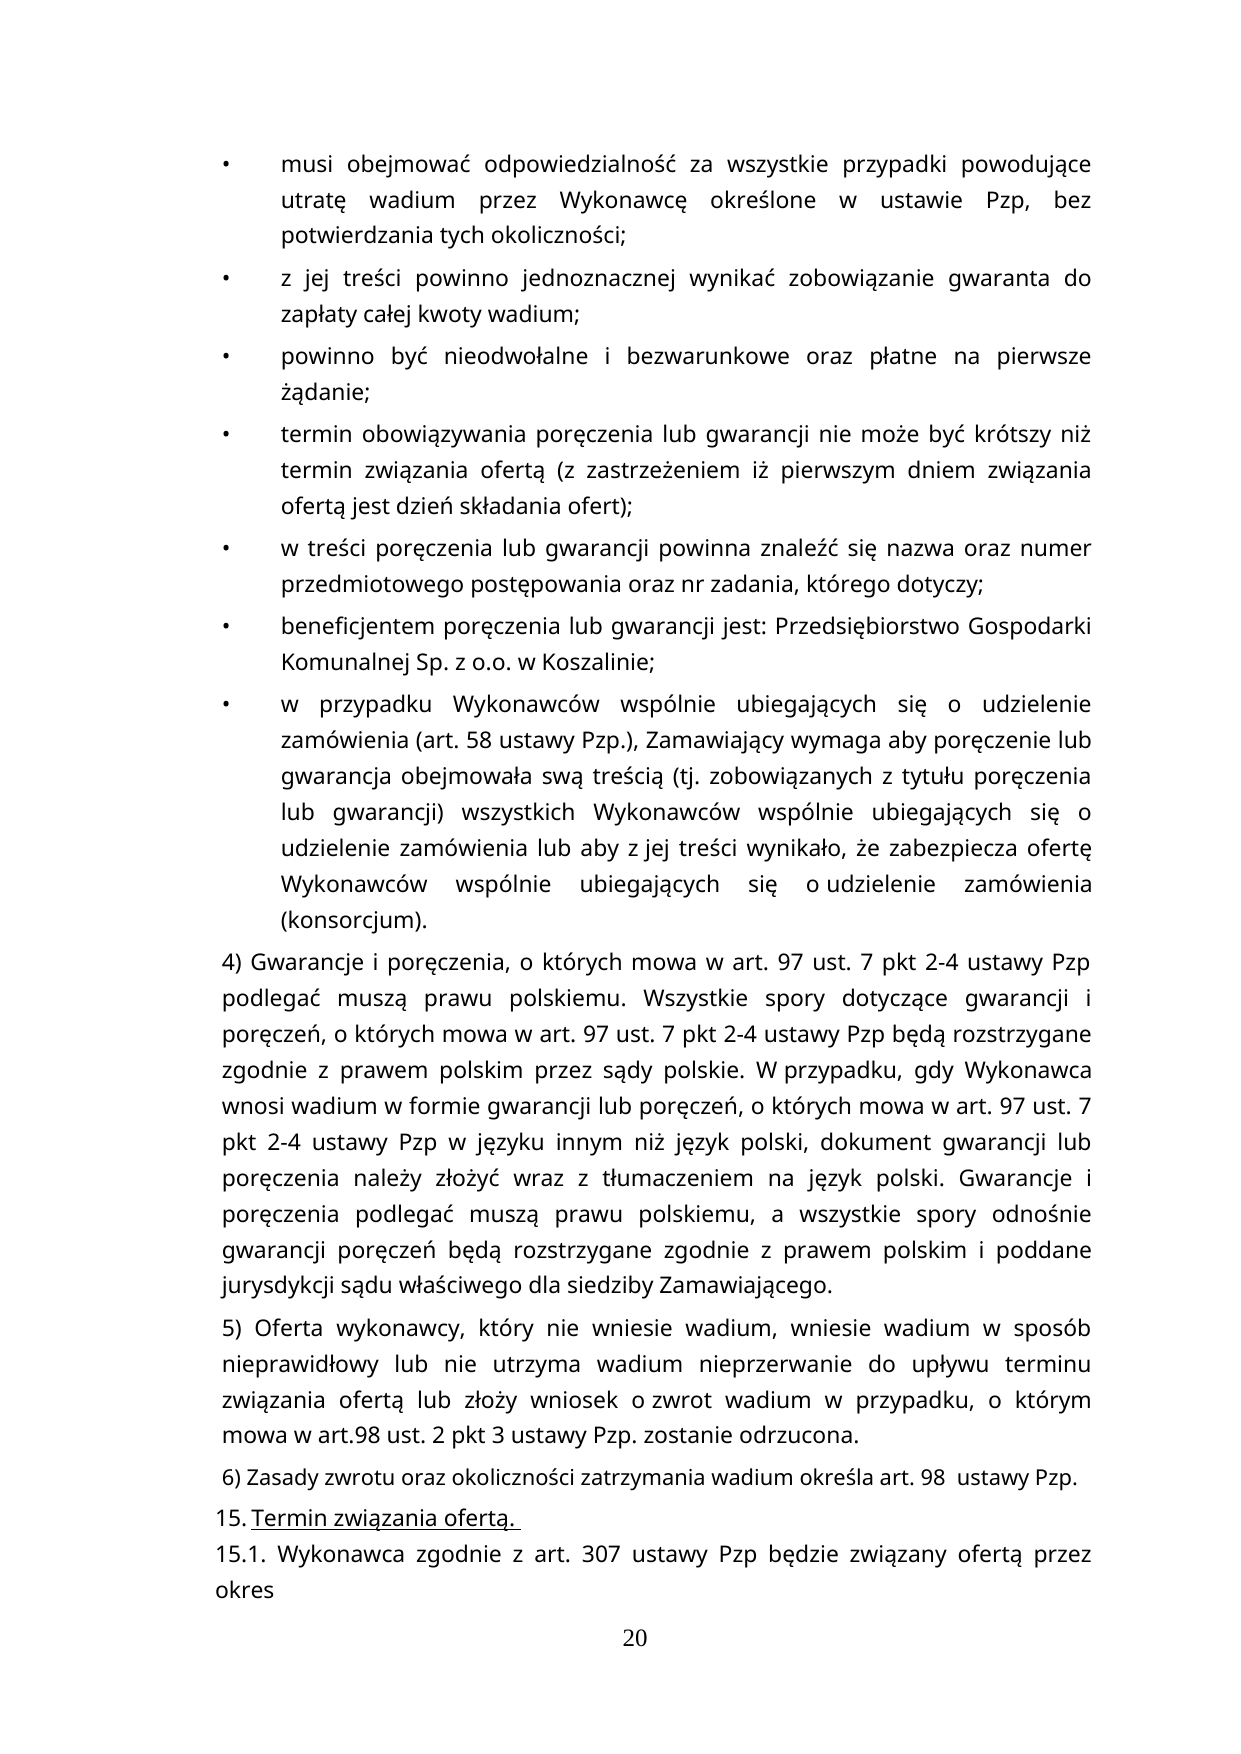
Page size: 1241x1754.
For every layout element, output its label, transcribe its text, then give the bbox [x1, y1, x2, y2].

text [215, 1538, 1093, 1605]
list musi obejmować odpowiedzialność za wszystkie przypadki powodujące utratę wadium przez Wykonawcę określone w ustawie Pzp, bez potwierdzania tych okoliczności; [222, 148, 1093, 251]
list z jej treści powinno jednoznacznej wynikać zobowiązanie gwaranta do zapłaty całej kwoty wadium; [222, 262, 1093, 329]
list w przypadku Wykonawców wspólnie ubiegających się o udzielenie zamówienia (art. 58 ustawy Pzp.), Zamawiający wymaga aby poręczenie lub gwarancja obejmowała swą treścią (tj. zobowiązanych z tytułu poręczenia lub gwarancji) wszystkich Wykonawców wspólnie ubiegających się o udzielenie zamówienia lub aby z jej treści wynikało, że zabezpiecza ofertę Wykonawców wspólnie ubiegających się o udzielenie zamówienia (konsorcjum). [222, 688, 1093, 935]
list w treści poręczenia lub gwarancji powinna znaleźć się nazwa oraz numer przedmiotowego postępowania oraz nr zadania, którego dotyczy; [222, 532, 1093, 599]
text 6) Zasady zwrotu oraz okoliczności zatrzymania wadium określa art. 98 ustawy Pzp. [222, 1462, 1093, 1491]
list powinno być nieodwołalne i bezwarunkowe oraz płatne na pierwsze żądanie; [222, 340, 1093, 407]
text 15. Termin związania ofertą. [215, 1502, 1093, 1533]
list termin obowiązywania poręczenia lub gwarancji nie może być krótszy niż termin związania ofertą (z zastrzeżeniem iż pierwszym dniem związania ofertą jest dzień składania ofert); [222, 418, 1093, 521]
text 4) Gwarancje i poręczenia, o których mowa w art. 97 ust. 7 pkt 2-4 ustawy Pzp podlegać muszą prawu polskiemu. Wszystkie spory dotyczące gwarancji i poręczeń, o których mowa w art. 97 ust. 7 pkt 2-4 ustawy Pzp będą rozstrzygane zgodnie z prawem polskim przez sądy polskie. W przypadku, gdy Wykonawca wnosi wadium w formie gwarancji lub poręczeń, o których mowa w art. 97 ust. 7 pkt 2-4 ustawy Pzp w języku innym niż język polski, dokument gwarancji lub poręczenia należy złożyć wraz z tłumaczeniem na język polski. Gwarancje i poręczenia podlegać muszą prawu polskiemu, a wszystkie spory odnośnie gwarancji poręczeń będą rozstrzygane zgodnie z prawem polskim i poddane jurysdykcji sądu właściwego dla siedziby Zamawiającego. [222, 946, 1093, 1301]
text 5) Oferta wykonawcy, który nie wniesie wadium, wniesie wadium w sposób nieprawidłowy lub nie utrzyma wadium nieprzerwanie do upływu terminu związania ofertą lub złoży wniosek o zwrot wadium w przypadku, o którym mowa w art.98 ust. 2 pkt 3 ustawy Pzp. zostanie odrzucona. [222, 1312, 1093, 1451]
list beneficjentem poręczenia lub gwarancji jest: Przedsiębiorstwo Gospodarki Komunalnej Sp. z o.o. w Koszalinie; [222, 610, 1093, 677]
